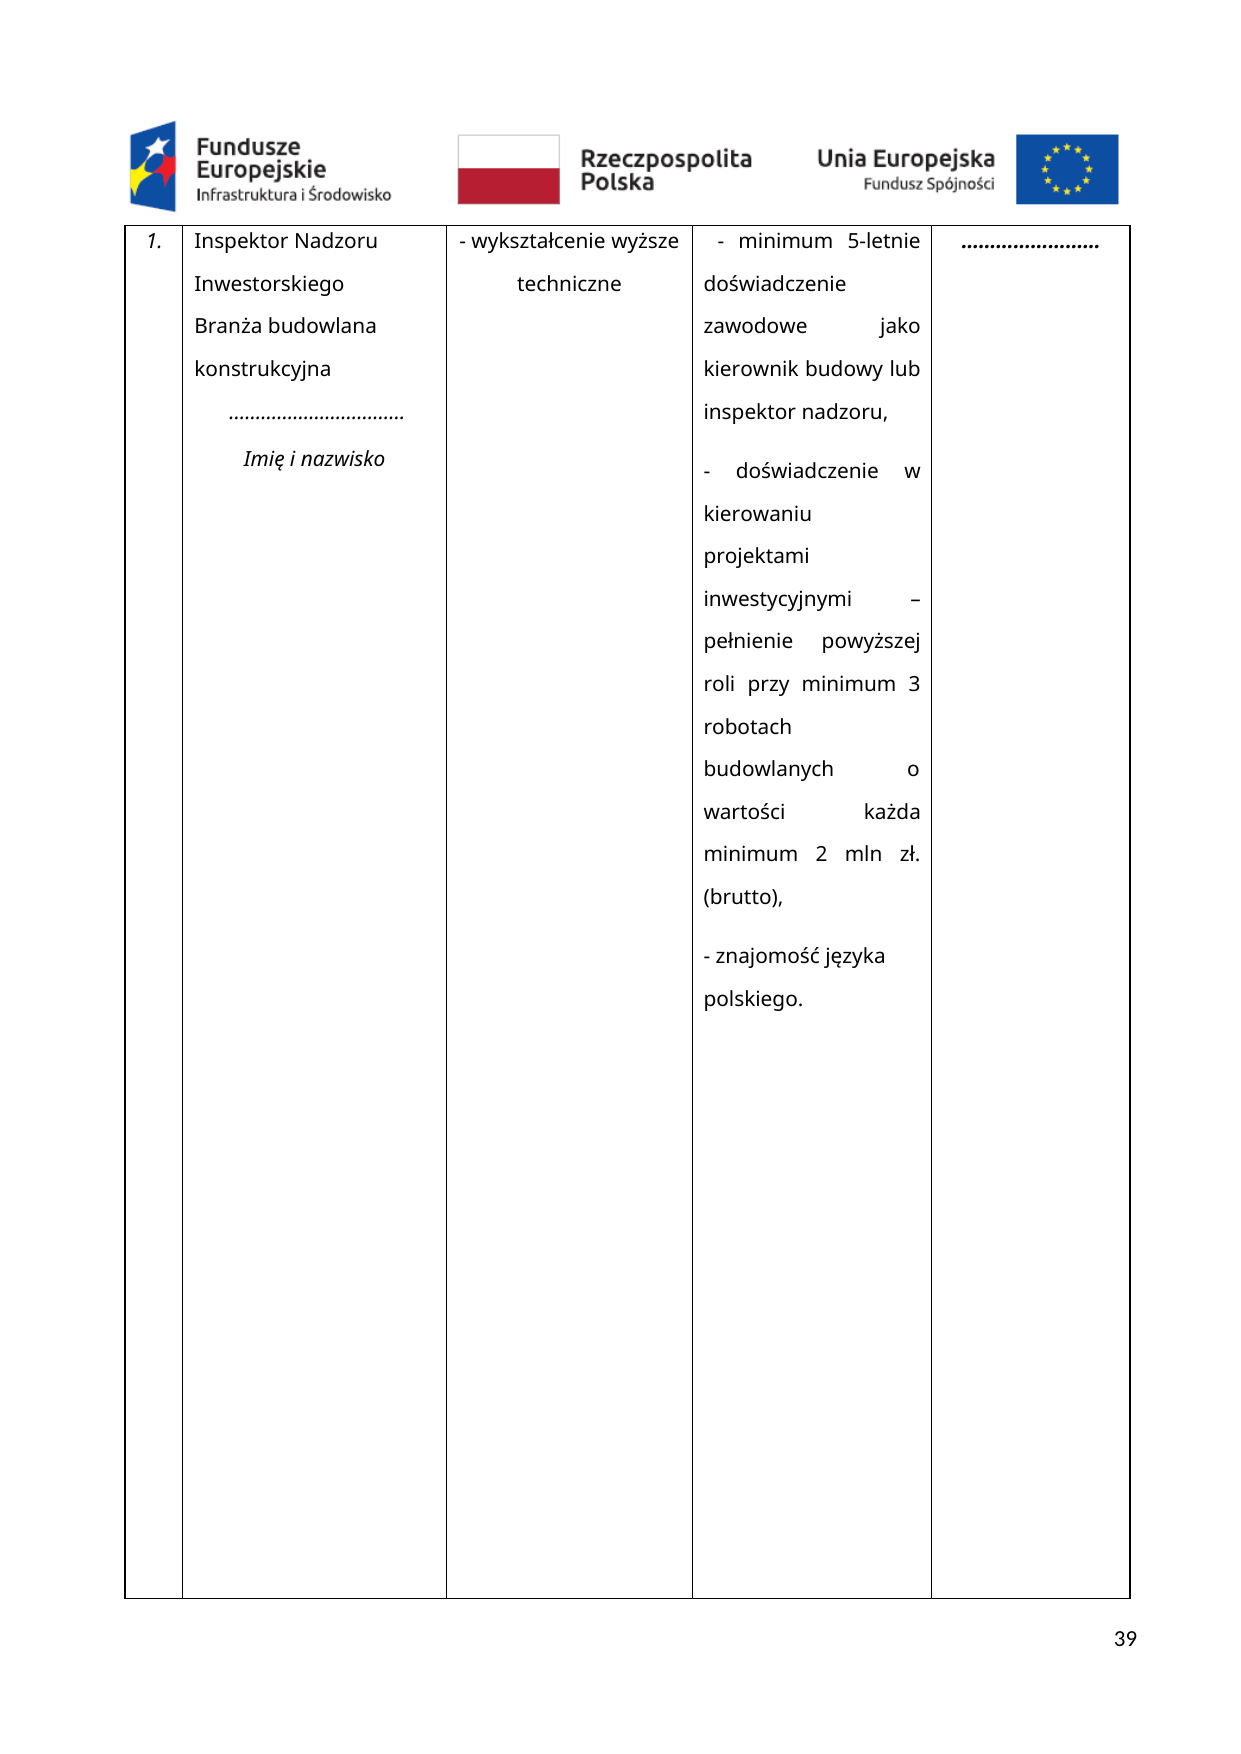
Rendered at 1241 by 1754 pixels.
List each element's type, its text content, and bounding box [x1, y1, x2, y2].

table_cell 1. [126, 226, 182, 1598]
table_cell Inspektor Nadzoru Inwestorskiego Branża budowlana konstrukcyjna …………………………… Imię i nazwisko [183, 226, 446, 1598]
table_cell - wykształcenie wyższe techniczne [447, 226, 692, 1598]
picture [118, 101, 1134, 226]
table_cell …………………… [932, 226, 1129, 1598]
